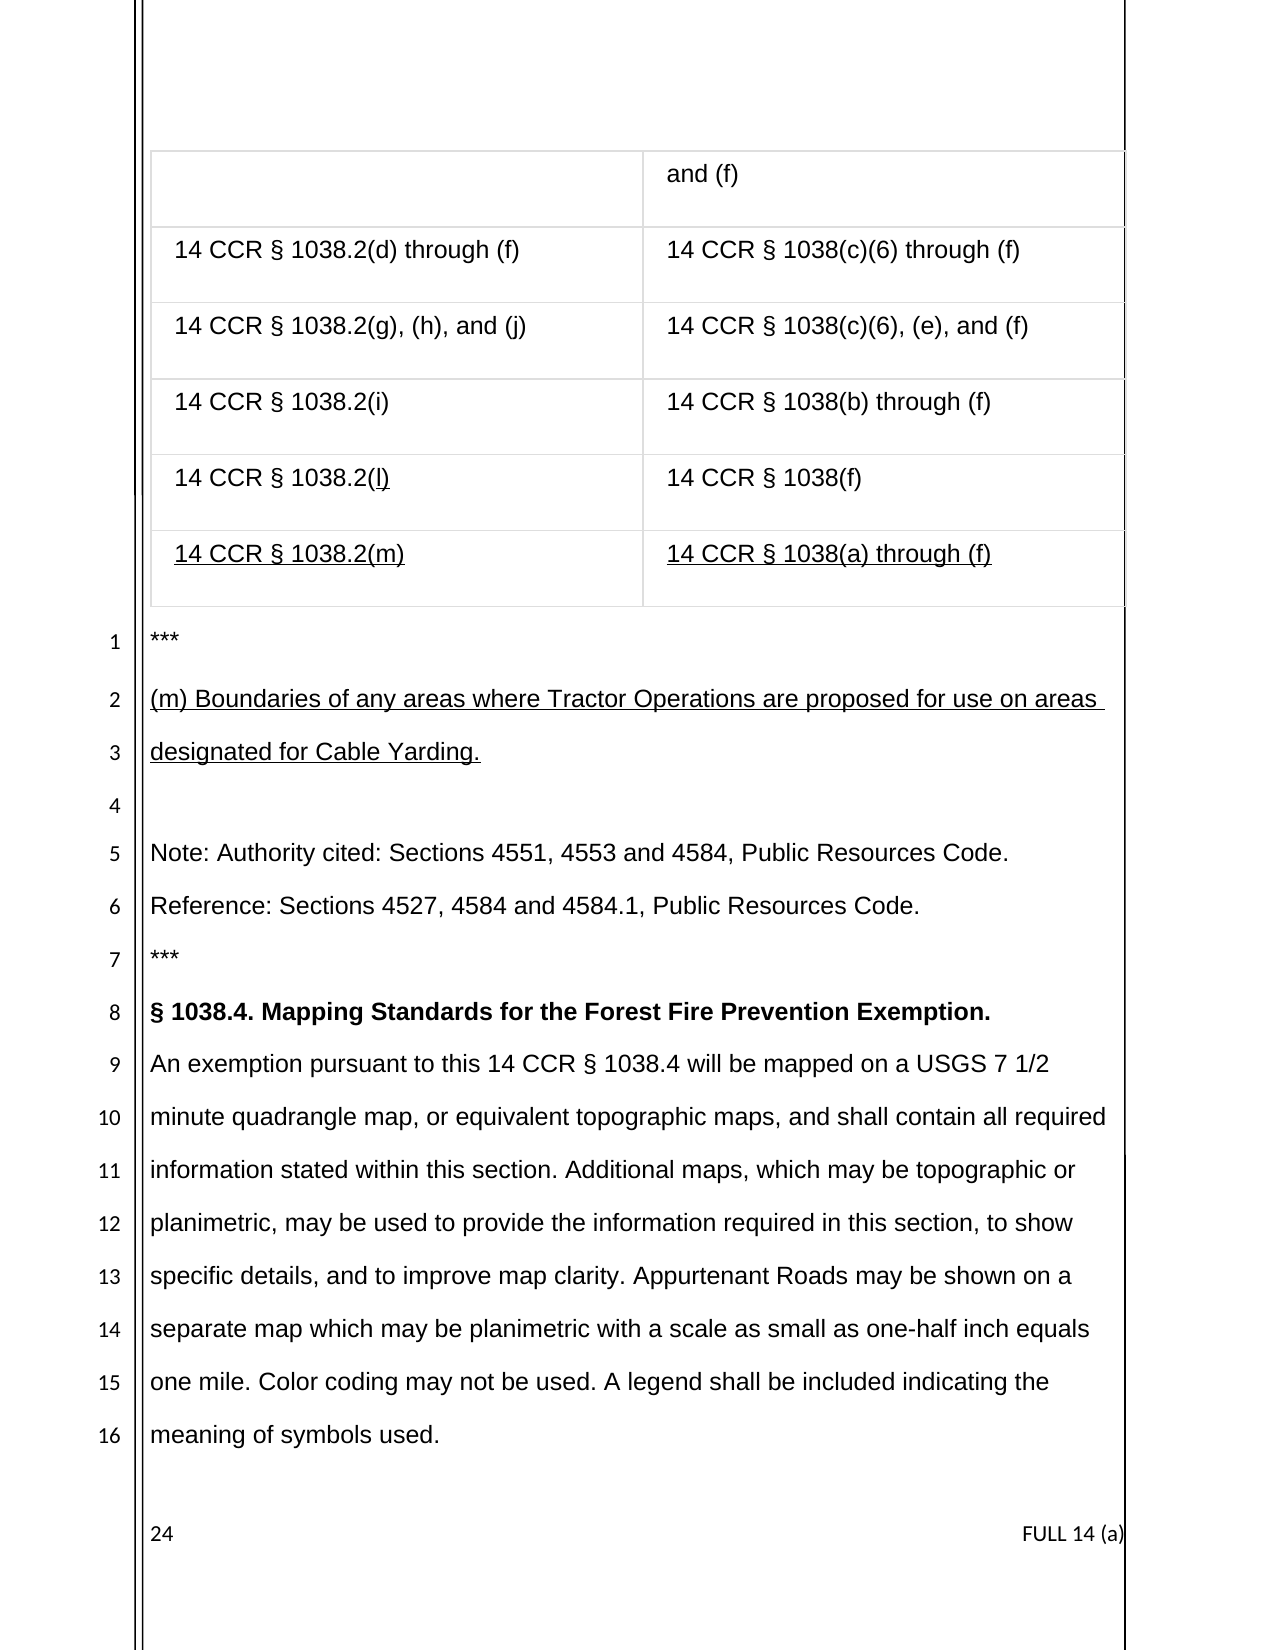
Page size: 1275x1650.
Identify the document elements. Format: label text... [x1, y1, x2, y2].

text *** [150, 925, 1125, 978]
text An exemption pursuant to this 14 CCR § 1038.4 will be mapped on a USGS 7 1/2 minute quadrangle map, or equivalent topographic maps, and shall contain all required information stated within this section. Additional maps, which may be topographic or planimetric, may be used to provide the information required in this section, to show specific details, and to improve map clarity. Appurtenant Roads may be shown on a separate map which may be planimetric with a scale as small as one-half inch equals one mile. Color coding may not be used. A legend shall be included indicating the meaning of symbols used. [150, 1031, 1125, 1454]
table_cell 14 CCR § 1038.2(g), (h), and (j) [152, 303, 642, 378]
table_cell [152, 152, 642, 226]
table_cell 14 CCR § 1038.2(d) through (f) [152, 228, 642, 302]
text *** [150, 607, 1125, 660]
text § 1038.4. Mapping Standards for the Forest Fire Prevention Exemption. [150, 978, 1125, 1031]
table_cell 14 CCR § 1038(c)(6) through (f) [644, 228, 1125, 302]
text (m) Boundaries of any areas where Tractor Operations are proposed for use on areas designated for Cable Yarding. [150, 660, 1125, 766]
table_cell 14 CCR § 1038.2(m) [152, 531, 642, 606]
table_cell 14 CCR § 1038(c)(6), (e), and (f) [644, 303, 1125, 378]
table_cell and (f) [644, 152, 1125, 226]
table_cell 14 CCR § 1038(a) through (f) [644, 531, 1125, 606]
table_cell 14 CCR § 1038(b) through (f) [644, 380, 1125, 454]
table_cell 14 CCR § 1038.2(l) [152, 455, 642, 530]
table_cell 14 CCR § 1038(f) [644, 455, 1125, 530]
text Note: Authority cited: Sections 4551, 4553 and 4584, Public Resources Code. Reference: Sections 4527, 4584 and 4584.1, Public Resources Code. [150, 819, 1125, 925]
table_cell 14 CCR § 1038.2(i) [152, 380, 642, 454]
